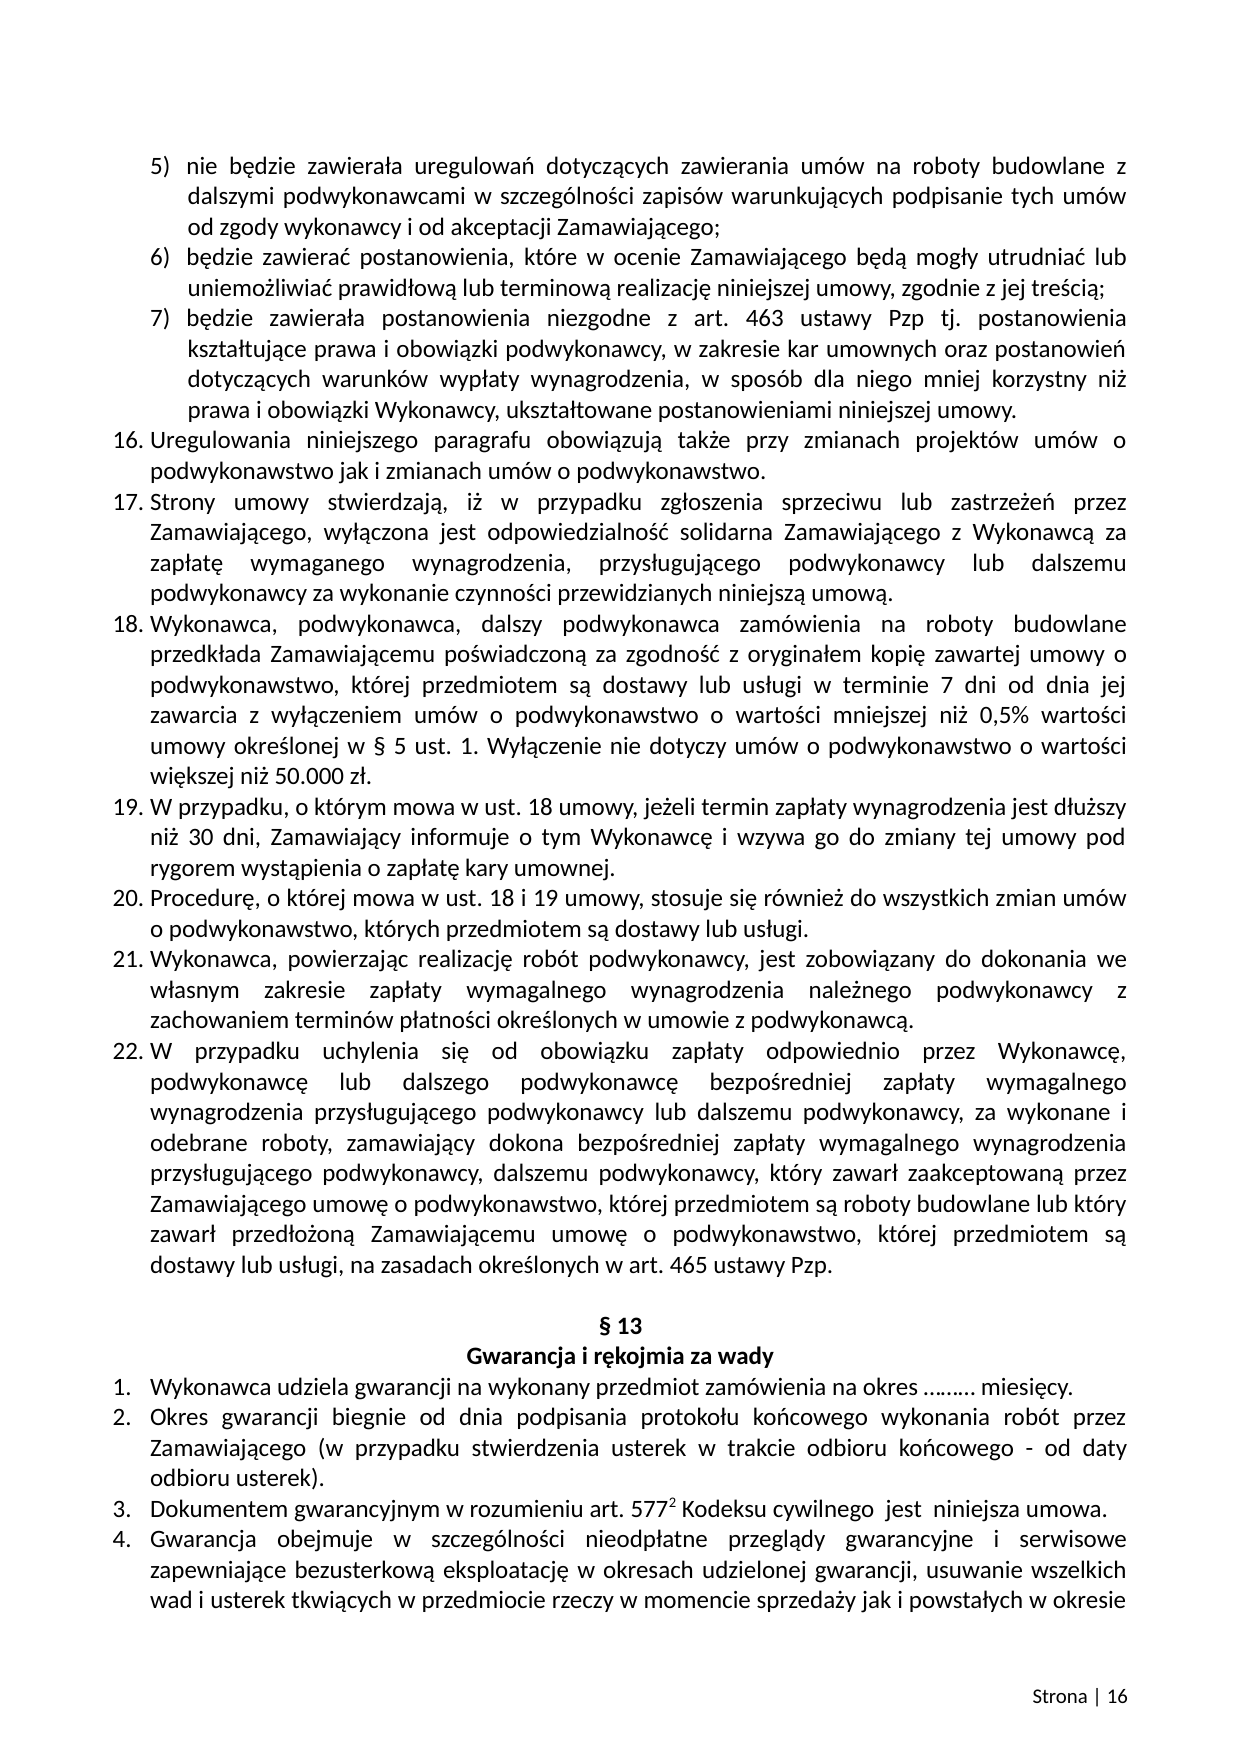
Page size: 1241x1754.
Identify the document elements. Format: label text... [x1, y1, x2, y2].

list Wykonawca, podwykonawca, dalszy podwykonawca zamówienia na roboty budowlane przedkłada Zamawiającemu poświadczoną za zgodność z oryginałem kopię zawartej umowy o podwykonawstwo, której przedmiotem są dostawy lub usługi w terminie 7 dni od dnia jej zawarcia z wyłączeniem umów o podwykonawstwo o wartości mniejszej niż 0,5% wartości umowy określonej w § 5 ust. 1. Wyłączenie nie dotyczy umów o podwykonawstwo o wartości większej niż 50.000 zł. [112, 608, 1128, 791]
list Okres gwarancji biegnie od dnia podpisania protokołu końcowego wykonania robót przez Zamawiającego (w przypadku stwierdzenia usterek w trakcie odbioru końcowego - od daty odbioru usterek). [112, 1401, 1128, 1493]
list nie będzie zawierała uregulowań dotyczących zawierania umów na roboty budowlane z dalszymi podwykonawcami w szczególności zapisów warunkujących podpisanie tych umów od zgody wykonawcy i od akceptacji Zamawiającego; [150, 150, 1128, 242]
text § 13 [112, 1310, 1128, 1340]
text Gwarancja i rękojmia za wady [112, 1340, 1128, 1371]
list W przypadku uchylenia się od obowiązku zapłaty odpowiednio przez Wykonawcę, podwykonawcę lub dalszego podwykonawcę bezpośredniej zapłaty wymagalnego wynagrodzenia przysługującego podwykonawcy lub dalszemu podwykonawcy, za wykonane i odebrane roboty, zamawiający dokona bezpośredniej zapłaty wymagalnego wynagrodzenia przysługującego podwykonawcy, dalszemu podwykonawcy, który zawarł zaakceptowaną przez Zamawiającego umowę o podwykonawstwo, której przedmiotem są roboty budowlane lub który zawarł przedłożoną Zamawiającemu umowę o podwykonawstwo, której przedmiotem są dostawy lub usługi, na zasadach określonych w art. 465 ustawy Pzp. [112, 1035, 1128, 1279]
list Strony umowy stwierdzają, iż w przypadku zgłoszenia sprzeciwu lub zastrzeżeń przez Zamawiającego, wyłączona jest odpowiedzialność solidarna Zamawiającego z Wykonawcą za zapłatę wymaganego wynagrodzenia, przysługującego podwykonawcy lub dalszemu podwykonawcy za wykonanie czynności przewidzianych niniejszą umową. [112, 486, 1128, 608]
list Wykonawca, powierzając realizację robót podwykonawcy, jest zobowiązany do dokonania we własnym zakresie zapłaty wymagalnego wynagrodzenia należnego podwykonawcy z zachowaniem terminów płatności określonych w umowie z podwykonawcą. [112, 943, 1128, 1035]
list będzie zawierać postanowienia, które w ocenie Zamawiającego będą mogły utrudniać lub uniemożliwiać prawidłową lub terminową realizację niniejszej umowy, zgodnie z jej treścią; [150, 242, 1128, 303]
list W przypadku, o którym mowa w ust. 18 umowy, jeżeli termin zapłaty wynagrodzenia jest dłuższy niż 30 dni, Zamawiający informuje o tym Wykonawcę i wzywa go do zmiany tej umowy pod rygorem wystąpienia o zapłatę kary umownej. [112, 791, 1128, 882]
list Procedurę, o której mowa w ust. 18 i 19 umowy, stosuje się również do wszystkich zmian umów o podwykonawstwo, których przedmiotem są dostawy lub usługi. [112, 882, 1128, 943]
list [112, 1523, 1128, 1615]
list Wykonawca udziela gwarancji na wykonany przedmiot zamówienia na okres ……… miesięcy. [112, 1371, 1128, 1401]
list Uregulowania niniejszego paragrafu obowiązują także przy zmianach projektów umów o podwykonawstwo jak i zmianach umów o podwykonawstwo. [112, 425, 1128, 486]
list Dokumentem gwarancyjnym w rozumieniu art. 5772 Kodeksu cywilnego jest niniejsza umowa. [112, 1493, 1128, 1523]
list będzie zawierała postanowienia niezgodne z art. 463 ustawy Pzp tj. postanowienia kształtujące prawa i obowiązki podwykonawcy, w zakresie kar umownych oraz postanowień dotyczących warunków wypłaty wynagrodzenia, w sposób dla niego mniej korzystny niż prawa i obowiązki Wykonawcy, ukształtowane postanowieniami niniejszej umowy. [150, 303, 1128, 425]
